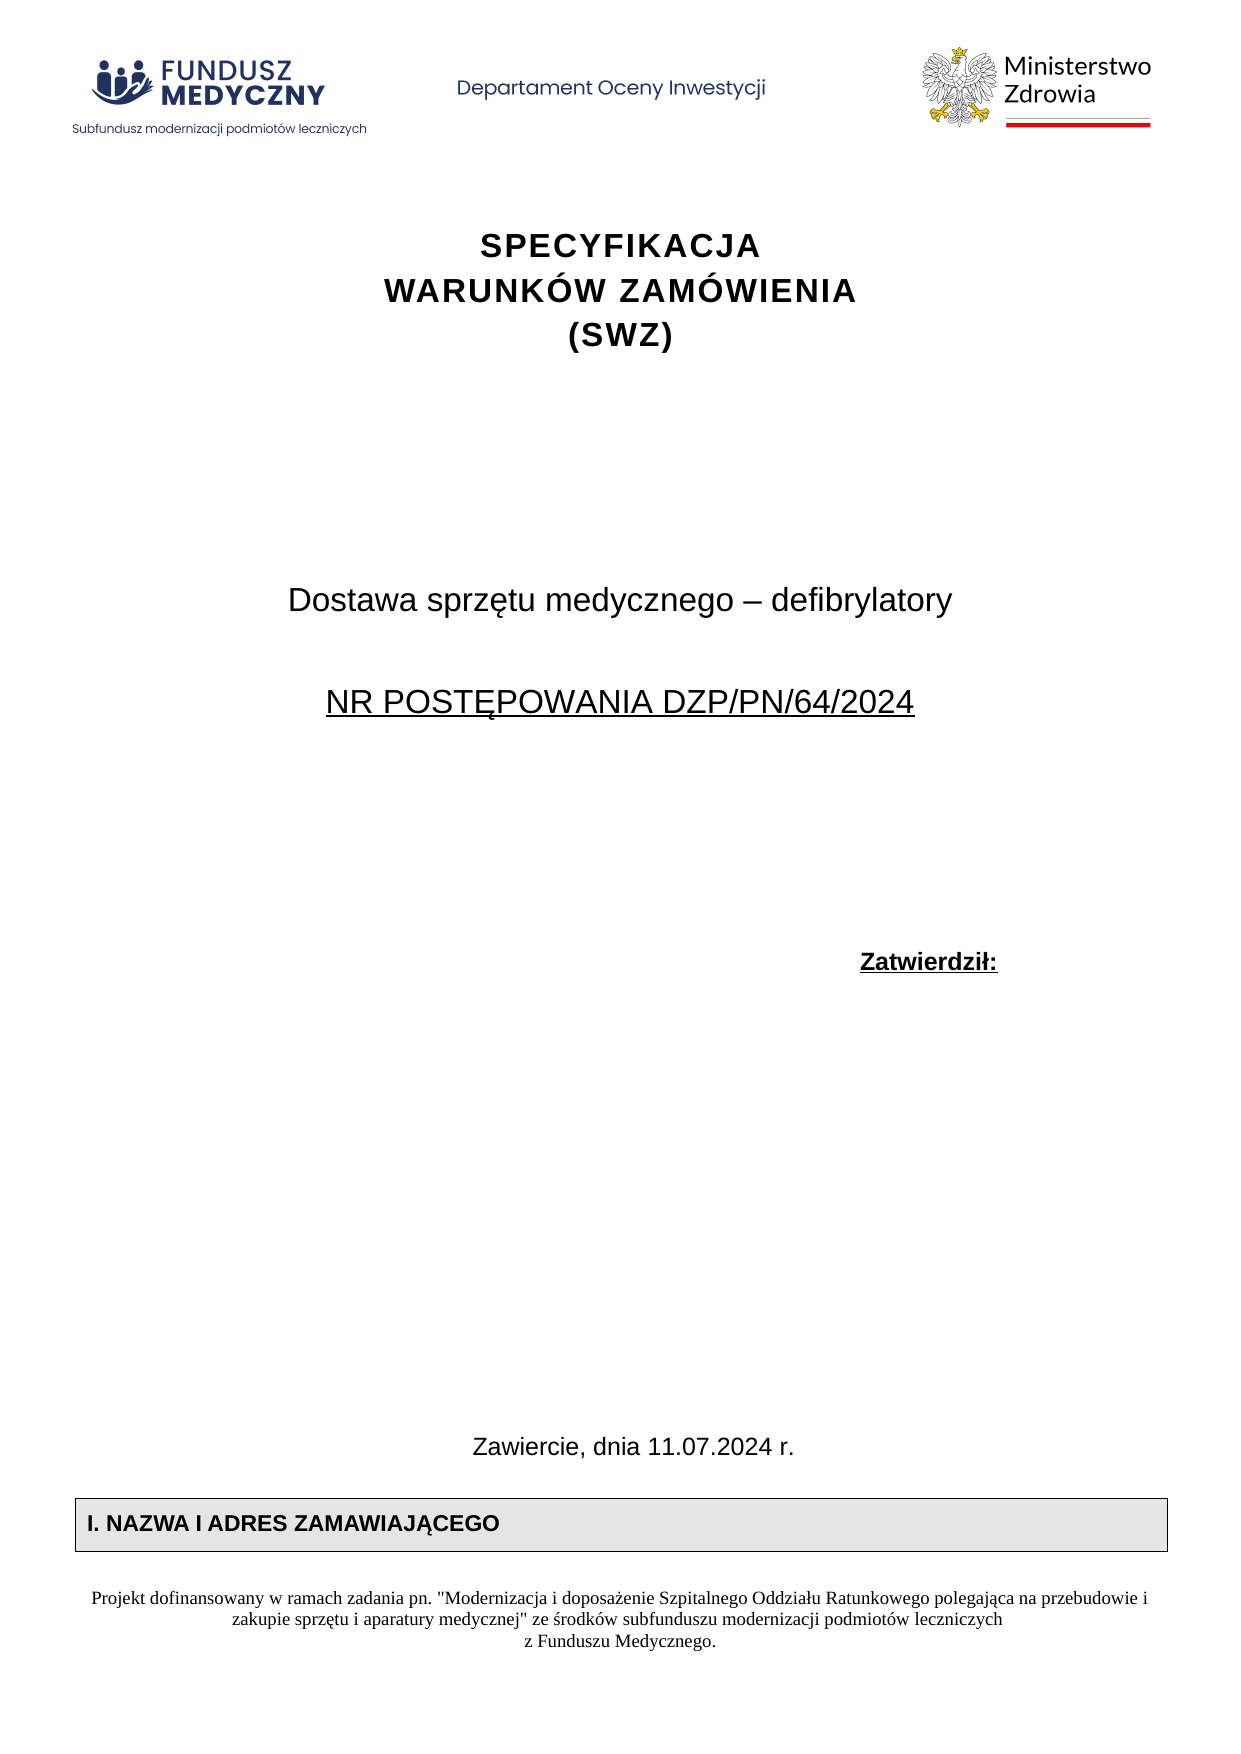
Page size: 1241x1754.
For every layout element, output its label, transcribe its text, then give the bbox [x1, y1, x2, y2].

text NR POSTĘPOWANIA DZP/PN/64/2024 [75, 682, 1165, 720]
text Zatwierdził: [591, 947, 1192, 975]
table_header I. NAZWA I ADRES ZAMAWIAJĄCEGO [76, 1499, 1167, 1551]
text WARUNKÓW ZAMÓWIENIA [75, 271, 1165, 309]
text (SWZ) [75, 315, 1165, 353]
text Dostawa sprzętu medycznego – defibrylatory [75, 580, 1165, 618]
picture [0, 9, 1241, 165]
text SPECYFIKACJA [75, 227, 1165, 265]
text Zawiercie, dnia 11.07.2024 r. [75, 1432, 1192, 1460]
